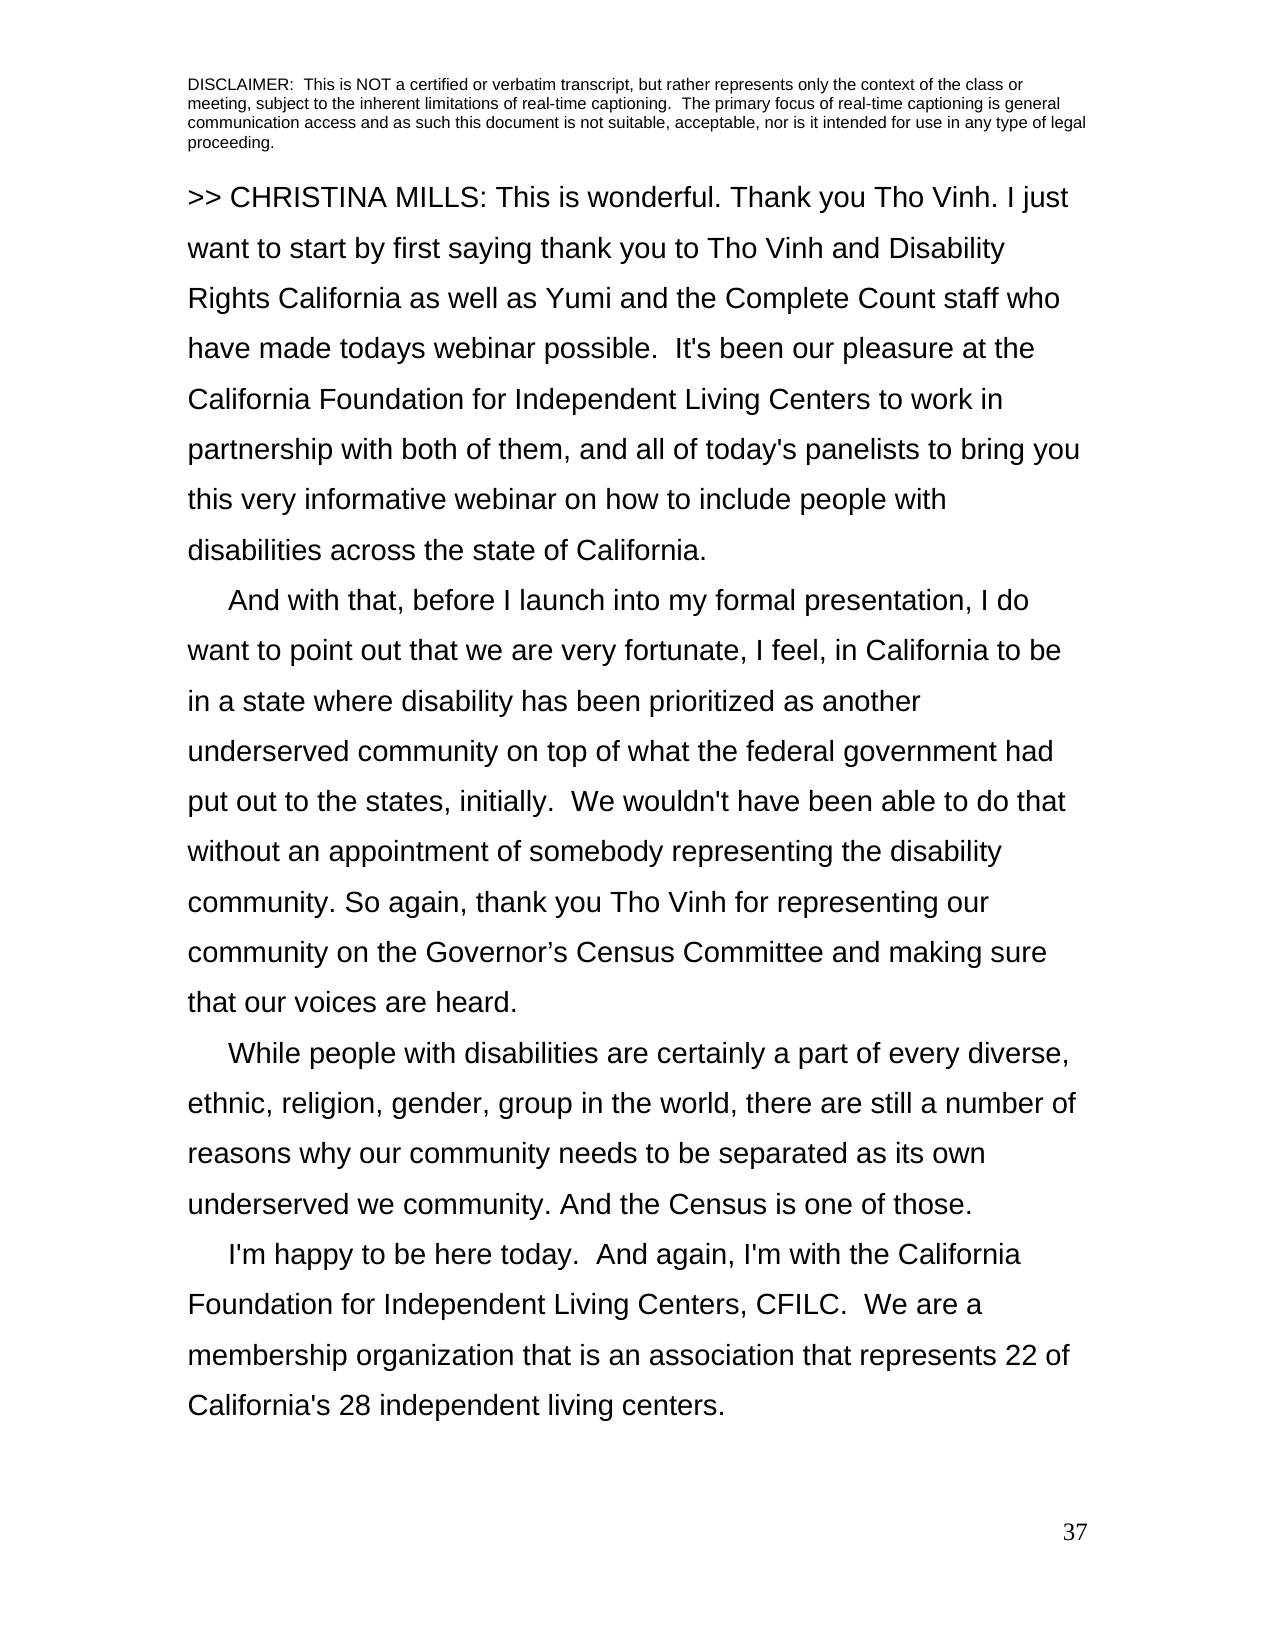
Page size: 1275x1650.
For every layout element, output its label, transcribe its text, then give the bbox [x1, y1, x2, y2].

text And with that, before I launch into my formal presentation, I do want to point out that we are very fortunate, I feel, in California to be in a state where disability has been prioritized as another underserved community on top of what the federal government had put out to the states, initially. We wouldn't have been able to do that without an appointment of somebody representing the disability community. So again, thank you Tho Vinh for representing our community on the Governor’s Census Committee and making sure that our voices are heard. [187, 583, 1087, 1019]
text >> CHRISTINA MILLS: This is wonderful. Thank you Tho Vinh. I just want to start by first saying thank you to Tho Vinh and Disability Rights California as well as Yumi and the Complete Count staff who have made todays webinar possible. It's been our pleasure at the California Foundation for Independent Living Centers to work in partnership with both of them, and all of today's panelists to bring you this very informative webinar on how to include people with disabilities across the state of California. [187, 180, 1087, 566]
text I'm happy to be here today. And again, I'm with the California Foundation for Independent Living Centers, CFILC. We are a membership organization that is an association that represents 22 of California's 28 independent living centers. [187, 1237, 1087, 1421]
text While people with disabilities are certainly a part of every diverse, ethnic, religion, gender, group in the world, there are still a number of reasons why our community needs to be separated as its own underserved we community. And the Census is one of those. [187, 1036, 1087, 1220]
